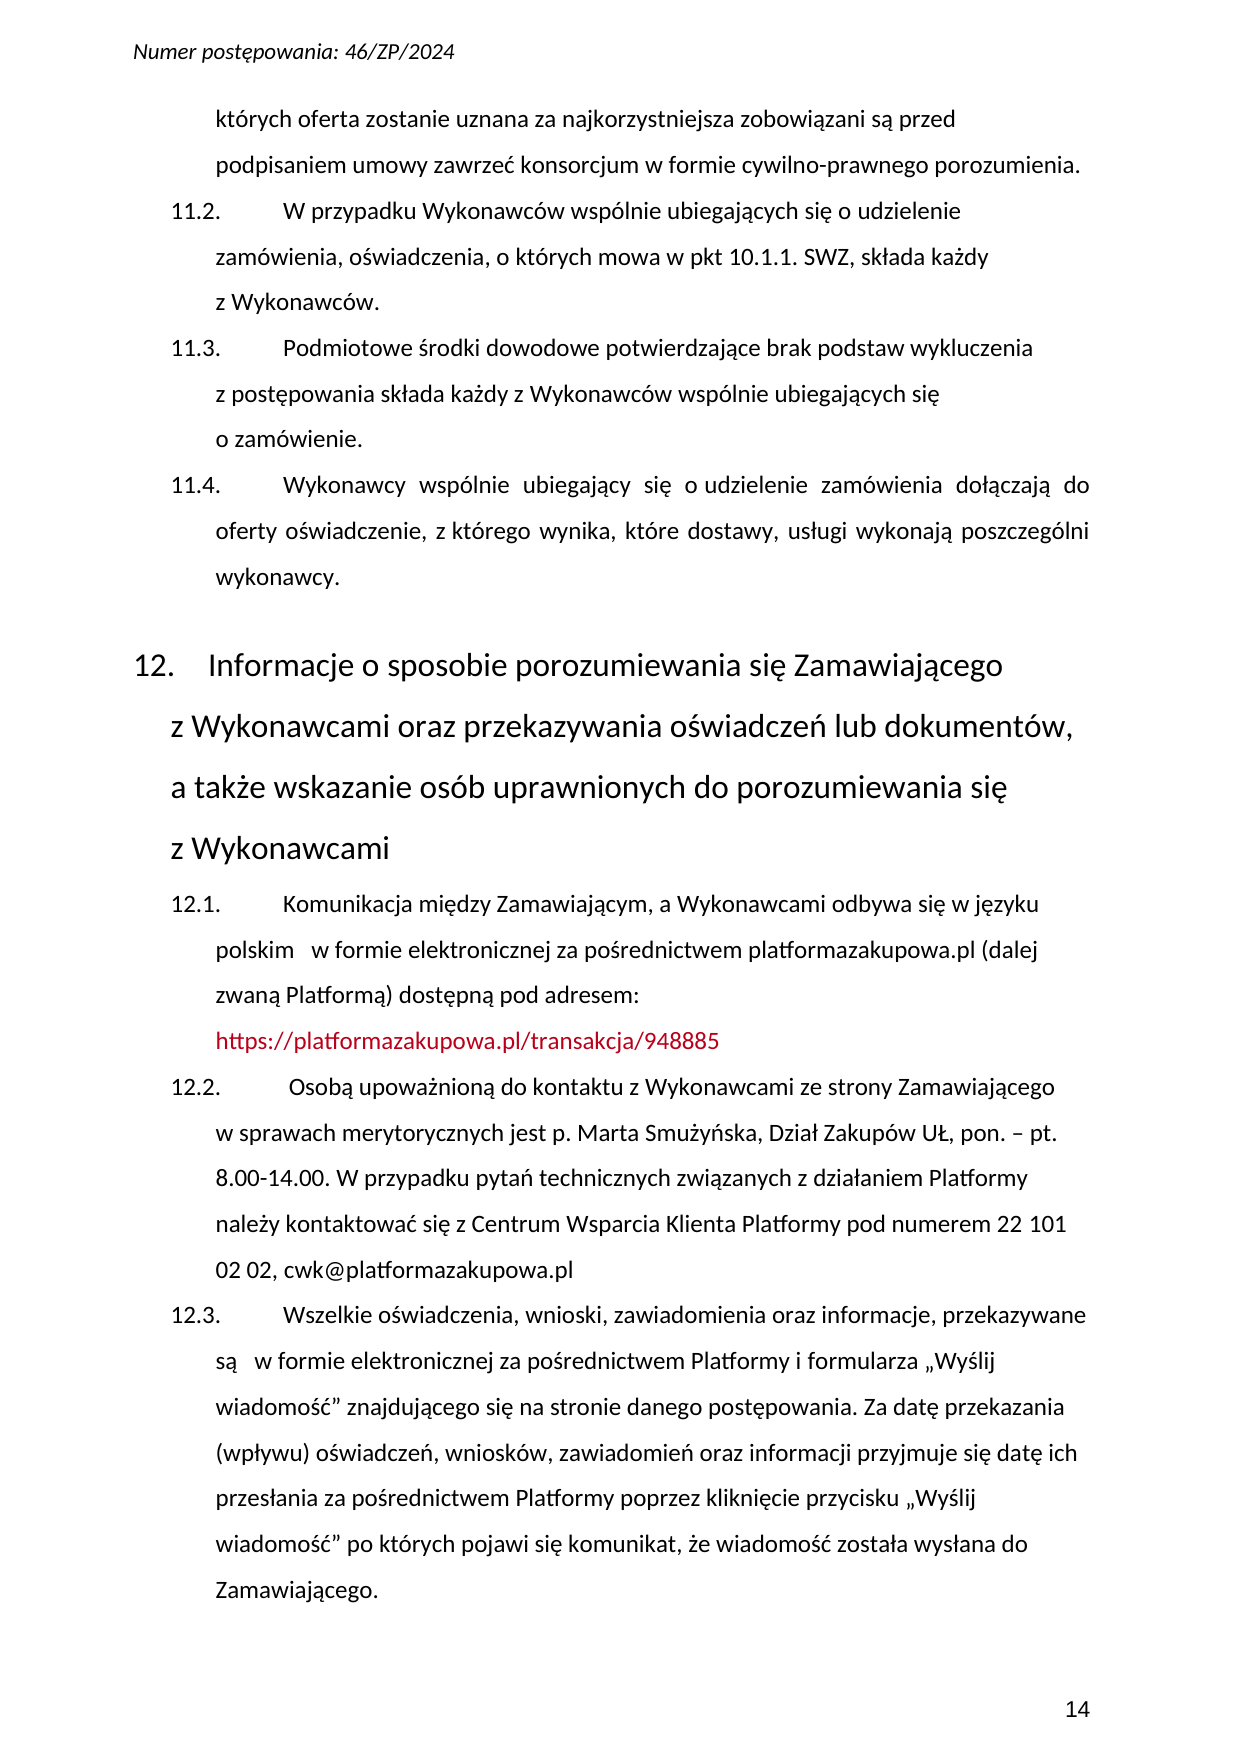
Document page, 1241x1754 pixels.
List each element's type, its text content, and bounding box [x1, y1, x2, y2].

subtitle Informacje o sposobie porozumiewania się Zamawiającego z Wykonawcami oraz przekazywania oświadczeń lub dokumentów, a także wskazanie osób uprawnionych do porozumiewania się z Wykonawcami [133, 644, 1090, 868]
list Osobą upoważnioną do kontaktu z Wykonawcami ze strony Zamawiającego w sprawach merytorycznych jest p. Marta Smużyńska, Dział Zakupów UŁ, pon. – pt. 8.00-14.00. W przypadku pytań technicznych związanych z działaniem Platformy należy kontaktować się z Centrum Wsparcia Klienta Platformy pod numerem 22 101 02 02, cwk@platformazakupowa.pl [170, 1071, 1090, 1284]
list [170, 103, 1090, 180]
list Wykonawcy wspólnie ubiegający się o udzielenie zamówienia dołączają do oferty oświadczenie, z którego wynika, które dostawy, usługi wykonają poszczególni wykonawcy. [170, 469, 1090, 591]
list W przypadku Wykonawców wspólnie ubiegających się o udzielenie zamówienia, oświadczenia, o których mowa w pkt 10.1.1. SWZ, składa każdy z Wykonawców. [170, 195, 1090, 317]
list Komunikacja między Zamawiającym, a Wykonawcami odbywa się w języku polskim w formie elektronicznej za pośrednictwem platformazakupowa.pl (dalej zwaną Platformą) dostępną pod adresem: https://platformazakupowa.pl/transakcja/948885 [170, 888, 1090, 1056]
list Podmiotowe środki dowodowe potwierdzające brak podstaw wykluczenia z postępowania składa każdy z Wykonawców wspólnie ubiegających się o zamówienie. [170, 332, 1090, 454]
list Wszelkie oświadczenia, wnioski, zawiadomienia oraz informacje, przekazywane są w formie elektronicznej za pośrednictwem Platformy i formularza „Wyślij wiadomość” znajdującego się na stronie danego postępowania. Za datę przekazania (wpływu) oświadczeń, wniosków, zawiadomień oraz informacji przyjmuje się datę ich przesłania za pośrednictwem Platformy poprzez kliknięcie przycisku „Wyślij wiadomość” po których pojawi się komunikat, że wiadomość została wysłana do Zamawiającego. [170, 1300, 1090, 1604]
